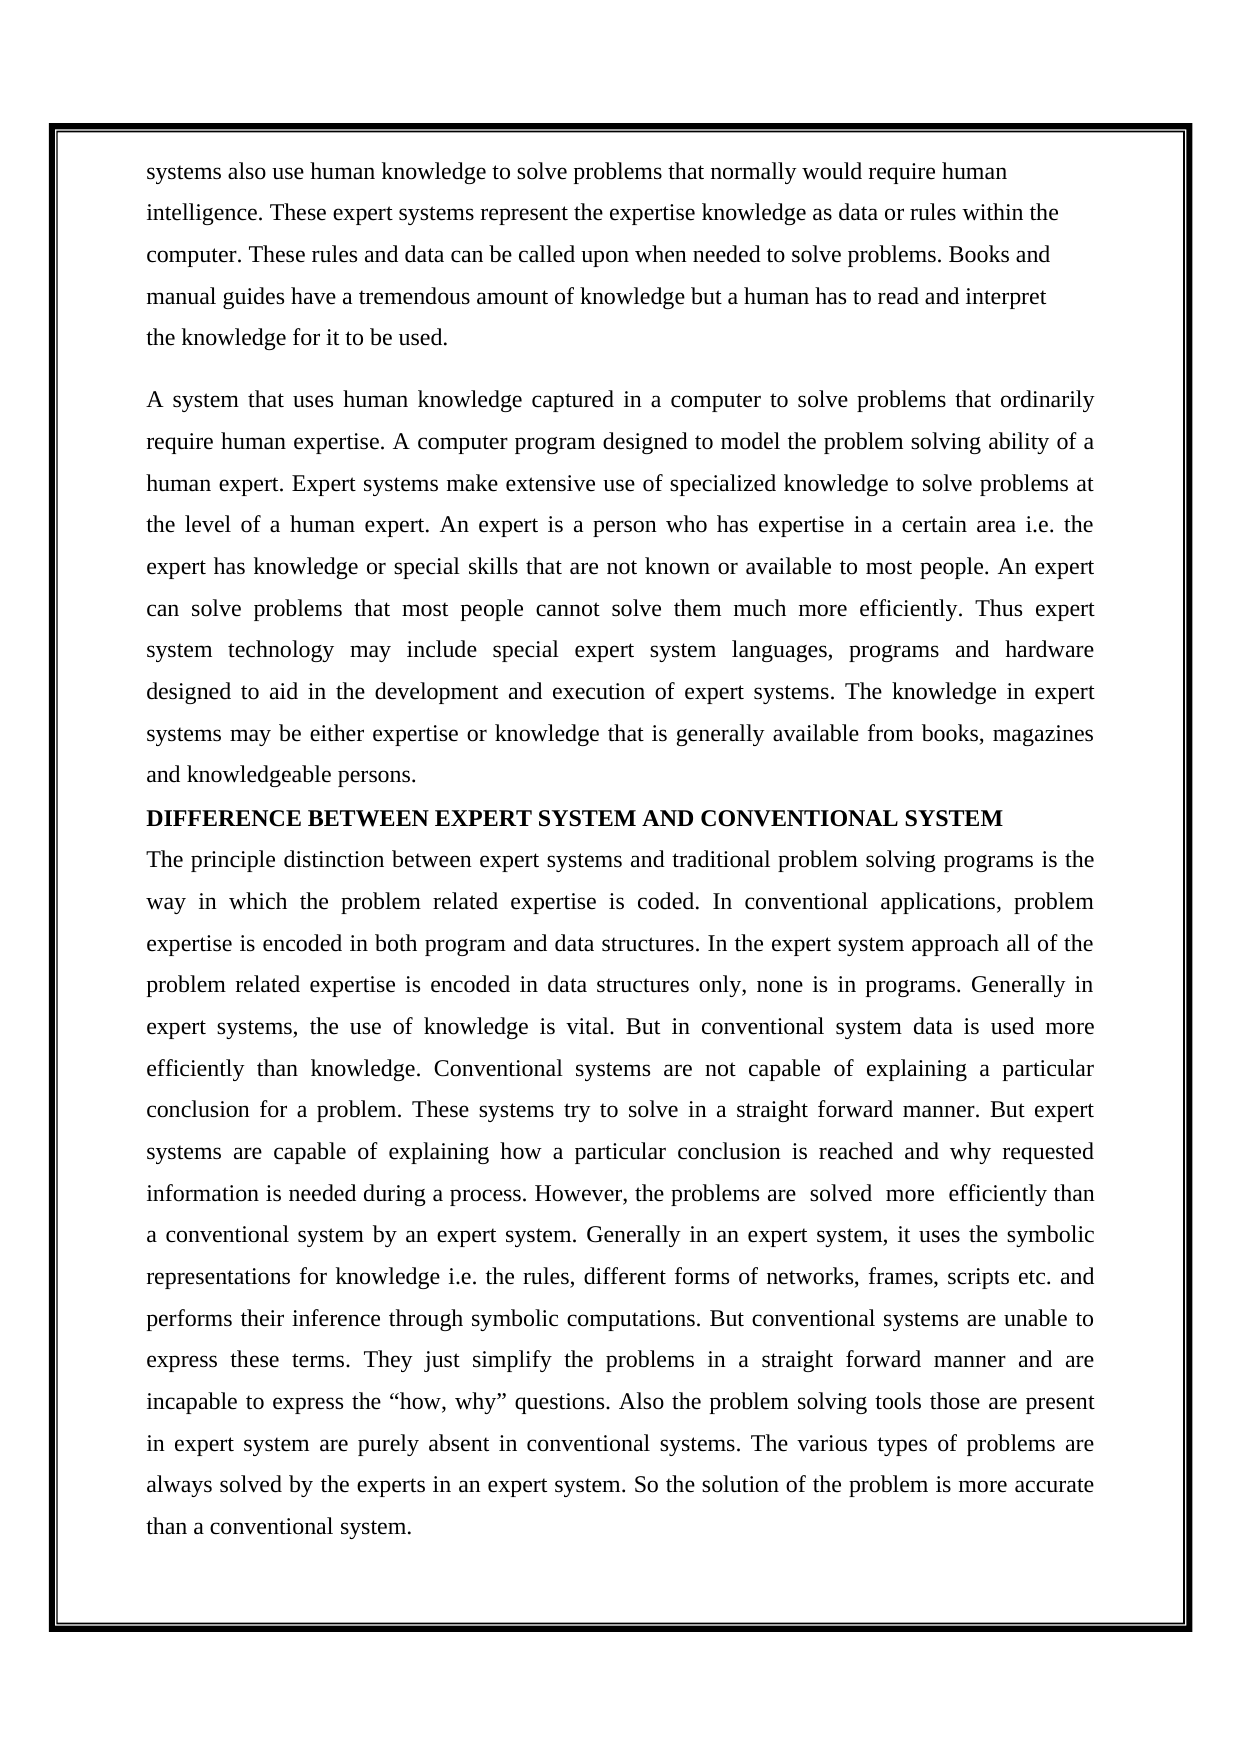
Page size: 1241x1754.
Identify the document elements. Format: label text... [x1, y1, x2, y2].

text DIFFERENCE BETWEEN EXPERT SYSTEM AND CONVENTIONAL SYSTEM [146, 803, 1209, 831]
text systems also use human knowledge to solve problems that normally would require human intelligence. These expert systems represent the expertise knowledge as data or rules within the computer. These rules and data can be called upon when needed to solve problems. Books and manual guides have a tremendous amount of knowledge but a human has to read and interpret the knowledge for it to be used. [146, 157, 1075, 351]
text A system that uses human knowledge captured in a computer to solve problems that ordinarily require human expertise. A computer program designed to model the problem solving ability of a human expert. Expert systems make extensive use of specialized knowledge to solve problems at the level of a human expert. An expert is a person who has expertise in a certain area i.e. the expert has knowledge or special skills that are not known or available to most people. An expert can solve problems that most people cannot solve them much more efficiently. Thus expert system technology may include special expert system languages, programs and hardware designed to aid in the development and execution of expert systems. The knowledge in expert systems may be either expertise or knowledge that is generally available from books, magazines and knowledgeable persons. [146, 385, 1096, 788]
text The principle distinction between expert systems and traditional problem solving programs is the way in which the problem related expertise is coded. In conventional applications, problem expertise is encoded in both program and data structures. In the expert system approach all of the problem related expertise is encoded in data structures only, none is in programs. Generally in expert systems, the use of knowledge is vital. But in conventional system data is used more efficiently than knowledge. Conventional systems are not capable of explaining a particular conclusion for a problem. These systems try to solve in a straight forward manner. But expert systems are capable of explaining how a particular conclusion is reached and why requested information is needed during a process. However, the problems are solved more efficiently than a conventional system by an expert system. Generally in an expert system, it uses the symbolic representations for knowledge i.e. the rules, different forms of networks, frames, scripts etc. and performs their inference through symbolic computations. But conventional systems are unable to express these terms. They just simplify the problems in a straight forward manner and are incapable to express the “how, why” questions. Also the problem solving tools those are present in expert system are purely absent in conventional systems. The various types of problems are always solved by the experts in an expert system. So the solution of the problem is more accurate than a conventional system. [146, 845, 1096, 1540]
